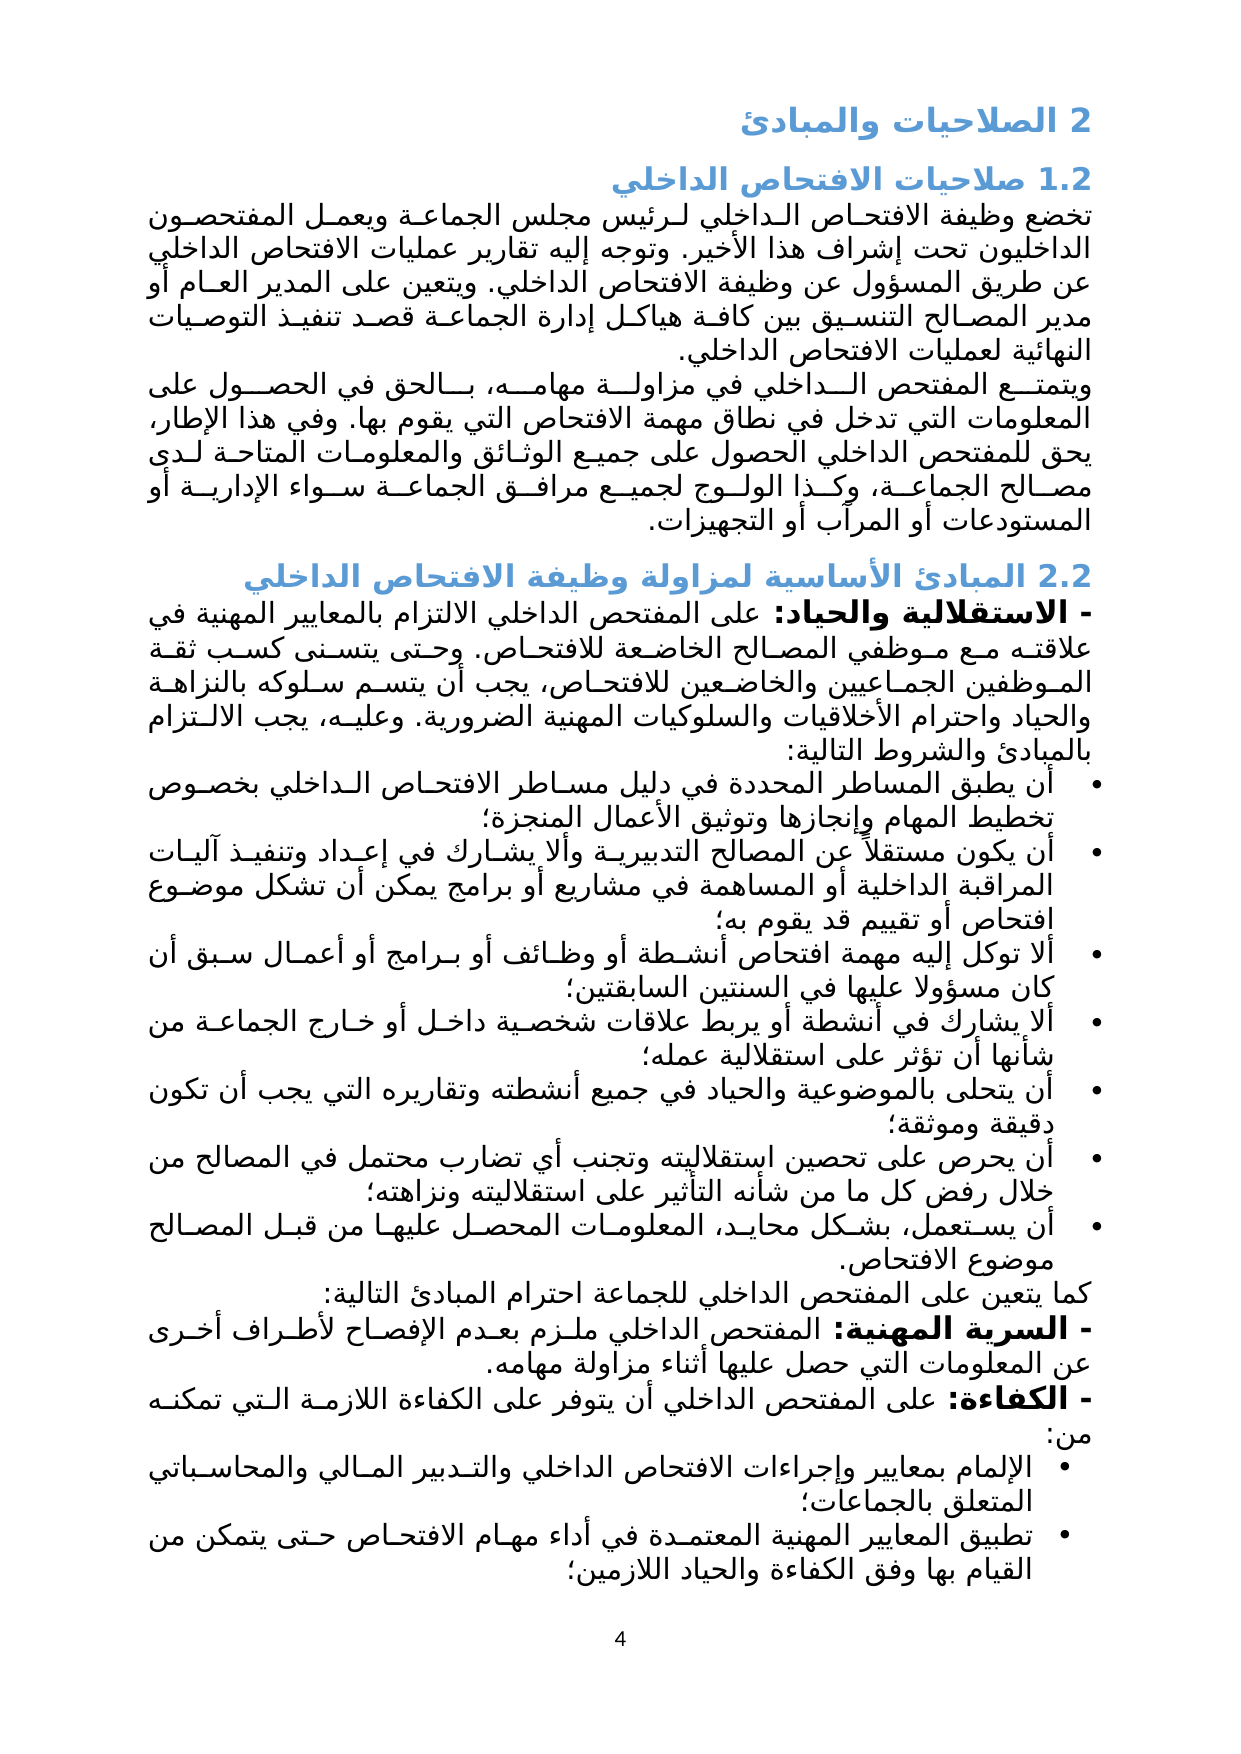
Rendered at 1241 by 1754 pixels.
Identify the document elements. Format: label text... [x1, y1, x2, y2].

list أن يطبق المساطر المحددة في دليل مساطر الافتحاص الداخلي بخصوص تخطيط المهام وإنجازها وتوثيق الأعمال المنجزة؛ [148, 767, 1093, 835]
list ألا توكل إليه مهمة افتحاص أنشطة أو وظائف أو برامج أو أعمال سبق أن كان مسؤولا عليها في السنتين السابقتين؛ [148, 937, 1093, 1004]
text تخضع وظيفة الافتحاص الداخلي لرئيس مجلس الجماعة ويعمل المفتحصون الداخليون تحت إشراف هذا الأخير. وتوجه إليه تقارير عمليات الافتحاص الداخلي عن طريق المسؤول عن وظيفة الافتحاص الداخلي. ويتعين على المدير العام أو مدير المصالح التنسيق بين كافة هياكل إدارة الجماعة قصد تنفيذ التوصيات النهائية لعمليات الافتحاص الداخلي. [148, 198, 1093, 368]
list أن يكون مستقلاً عن المصالح التدبيرية وألا يشارك في إعداد وتنفيذ آليات المراقبة الداخلية أو المساهمة في مشاريع أو برامج يمكن أن تشكل موضوع افتحاص أو تقييم قد يقوم به؛ [148, 835, 1093, 937]
list أن يستعمل، بشكل محايد، المعلومات المحصل عليها من قبل المصالح موضوع الافتحاص. [148, 1208, 1093, 1276]
text - السرية المهنية: المفتحص الداخلي ملزم بعدم الإفصاح لأطراف أخرى عن المعلومات التي حصل عليها أثناء مزاولة مهامه. [148, 1310, 1093, 1380]
text - الكفاءة: على المفتحص الداخلي أن يتوفر على الكفاءة اللازمة التي تمكنه من: [148, 1380, 1093, 1451]
list أن يتحلى بالموضوعية والحياد في جميع أنشطته وتقاريره التي يجب أن تكون دقيقة وموثقة؛ [148, 1072, 1093, 1140]
subtitle 2.2 المبادئ الأساسية لمزاولة وظيفة الافتحاص الداخلي [148, 558, 1093, 594]
text ويتمتع المفتحص الداخلي في مزاولة مهامه، بالحق في الحصول على المعلومات التي تدخل في نطاق مهمة الافتحاص التي يقوم بها. وفي هذا الإطار، يحق للمفتحص الداخلي الحصول على جميع الوثائق والمعلومات المتاحة لدى مصالح الجماعة، وكذا الولوج لجميع مرافق الجماعة سواء الإدارية أو المستودعات أو المرآب أو التجهيزات. [148, 368, 1093, 537]
subtitle 1.2 صلاحيات الافتحاص الداخلي [148, 161, 1093, 198]
list أن يحرص على تحصين استقلاليته وتجنب أي تضارب محتمل في المصالح من خلال رفض كل ما من شأنه التأثير على استقلاليته ونزاهته؛ [148, 1140, 1093, 1208]
list تطبيق المعايير المهنية المعتمدة في أداء مهام الافتحاص حتى يتمكن من القيام بها وفق الكفاءة والحياد اللازمين؛ [148, 1519, 1056, 1587]
list ألا يشارك في أنشطة أو يربط علاقات شخصية داخل أو خارج الجماعة من شأنها أن تؤثر على استقلالية عمله؛ [148, 1004, 1093, 1072]
text كما يتعين على المفتحص الداخلي للجماعة احترام المبادئ التالية: [148, 1276, 1093, 1310]
subtitle 2 الصلاحيات والمبادئ [148, 102, 1093, 141]
list الإلمام بمعايير وإجراءات الافتحاص الداخلي والتدبير المالي والمحاسباتي المتعلق بالجماعات؛ [148, 1451, 1056, 1519]
text - الاستقلالية والحياد: على المفتحص الداخلي الالتزام بالمعايير المهنية في علاقته مع موظفي المصالح الخاضعة للافتحاص. وحتى يتسنى كسب ثقة الموظفين الجماعيين والخاضعين للافتحاص، يجب أن يتسم سلوكه بالنزاهة والحياد واحترام الأخلاقيات والسلوكيات المهنية الضرورية. وعليه، يجب الالتزام بالمبادئ والشروط التالية: [148, 594, 1093, 767]
